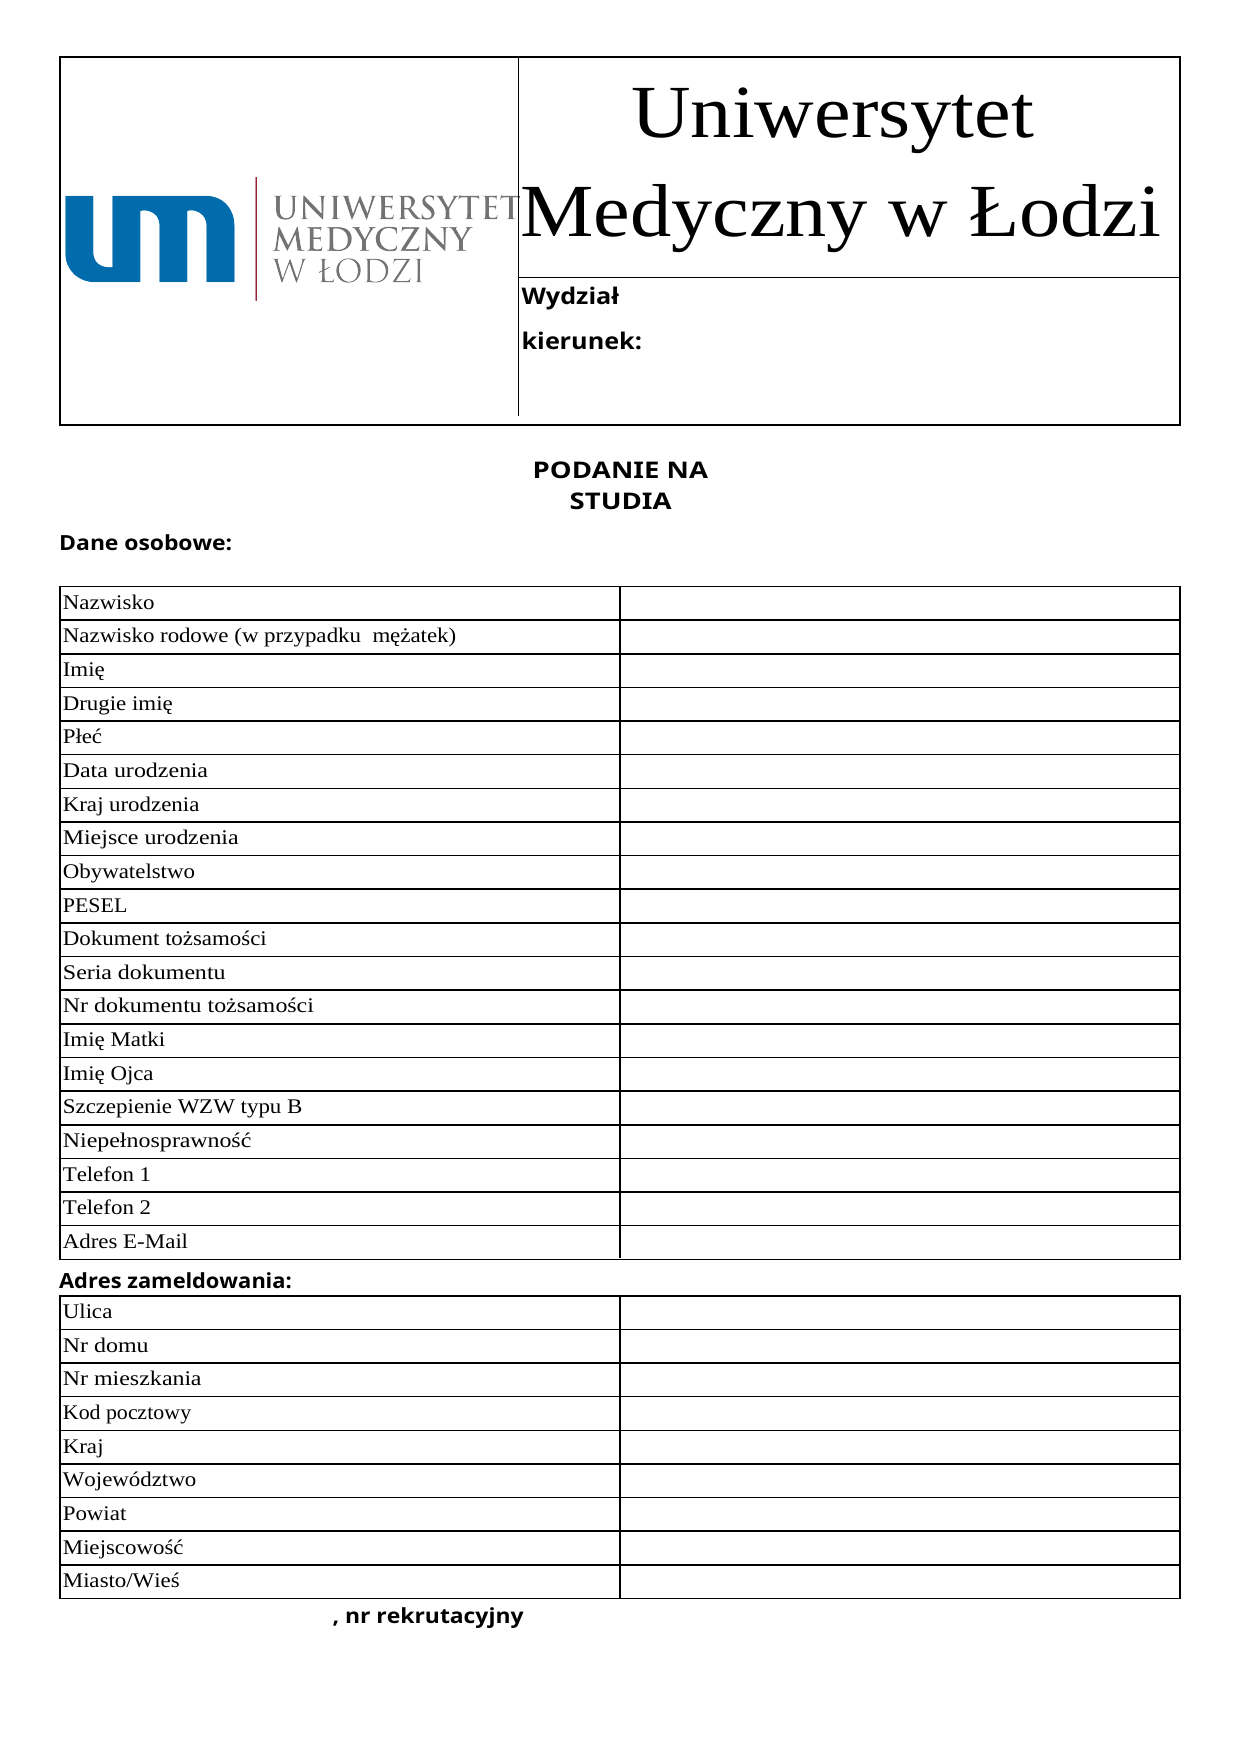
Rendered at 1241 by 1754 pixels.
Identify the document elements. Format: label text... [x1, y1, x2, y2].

table_cell [621, 1532, 1179, 1564]
table_header [621, 1297, 1179, 1328]
table_cell Miasto/Wieś [61, 1566, 619, 1598]
table_cell [621, 1330, 1179, 1362]
table_cell Płeć [61, 722, 619, 754]
table_cell Nr domu [61, 1330, 619, 1362]
table_cell [621, 957, 1179, 989]
table_header Ulica [61, 1297, 619, 1328]
table_cell [621, 755, 1179, 787]
table_cell [621, 1092, 1179, 1124]
table_cell Województwo [61, 1465, 619, 1497]
text , nr rekrutacyjny [59, 1601, 1194, 1629]
table_cell Wydział kierunek: [519, 278, 1179, 416]
table_cell Miejscowość [61, 1532, 619, 1564]
table_cell Imię Ojca [61, 1058, 619, 1090]
table_cell [621, 823, 1179, 855]
table_cell Powiat [61, 1498, 619, 1530]
table_cell Kraj urodzenia [61, 789, 619, 821]
table_cell [61, 416, 1179, 424]
table_cell [621, 1058, 1179, 1090]
table_cell Telefon 1 [61, 1159, 619, 1191]
text Adres zameldowania: [59, 1266, 1194, 1295]
table_cell [621, 1025, 1179, 1057]
table_cell [621, 856, 1179, 888]
table_cell [621, 655, 1179, 686]
table_cell [621, 1498, 1179, 1530]
table_cell [621, 1566, 1179, 1598]
table_cell Obywatelstwo [61, 856, 619, 888]
table_cell [621, 1226, 1179, 1258]
table_cell Nr mieszkania [61, 1364, 619, 1396]
table_cell Miejsce urodzenia [61, 823, 619, 855]
table_cell [621, 1364, 1179, 1396]
text Dane osobowe: [59, 528, 1194, 556]
table_cell [621, 688, 1179, 720]
table_cell [621, 1159, 1179, 1191]
table_cell [621, 1397, 1179, 1429]
table_cell Imię Matki [61, 1025, 619, 1057]
table_cell [621, 924, 1179, 956]
table_cell [621, 991, 1179, 1023]
table_cell Drugie imię [61, 688, 619, 720]
table_cell Kod pocztowy [61, 1397, 619, 1429]
table_cell [621, 722, 1179, 754]
table_cell Szczepienie WZW typu B [61, 1092, 619, 1124]
table_cell Adres E-Mail [61, 1226, 619, 1258]
table_cell Seria dokumentu [61, 957, 619, 989]
table_cell Data urodzenia [61, 755, 619, 787]
table_cell Niepełnosprawność [61, 1126, 619, 1157]
table_header Nazwisko [61, 587, 619, 619]
table_cell [621, 621, 1179, 653]
table_cell Telefon 2 [61, 1193, 619, 1225]
table_cell [621, 1126, 1179, 1157]
table_header [61, 58, 518, 416]
table_cell [621, 1193, 1179, 1225]
table_cell [621, 890, 1179, 922]
table_cell Imię [61, 655, 619, 686]
table_cell Kraj [61, 1431, 619, 1463]
table_cell [621, 1465, 1179, 1497]
table_cell Dokument tożsamości [61, 924, 619, 956]
table_cell [621, 1431, 1179, 1463]
table_cell Nr dokumentu tożsamości [61, 991, 619, 1023]
table_header [621, 587, 1179, 619]
subtitle PODANIE NA STUDIA [490, 454, 751, 516]
table_cell PESEL [61, 890, 619, 922]
table_cell Nazwisko rodowe (w przypadku mężatek) [61, 621, 619, 653]
table_header Uniwersytet Medyczny w Łodzi [519, 58, 1179, 277]
table_cell [621, 789, 1179, 821]
